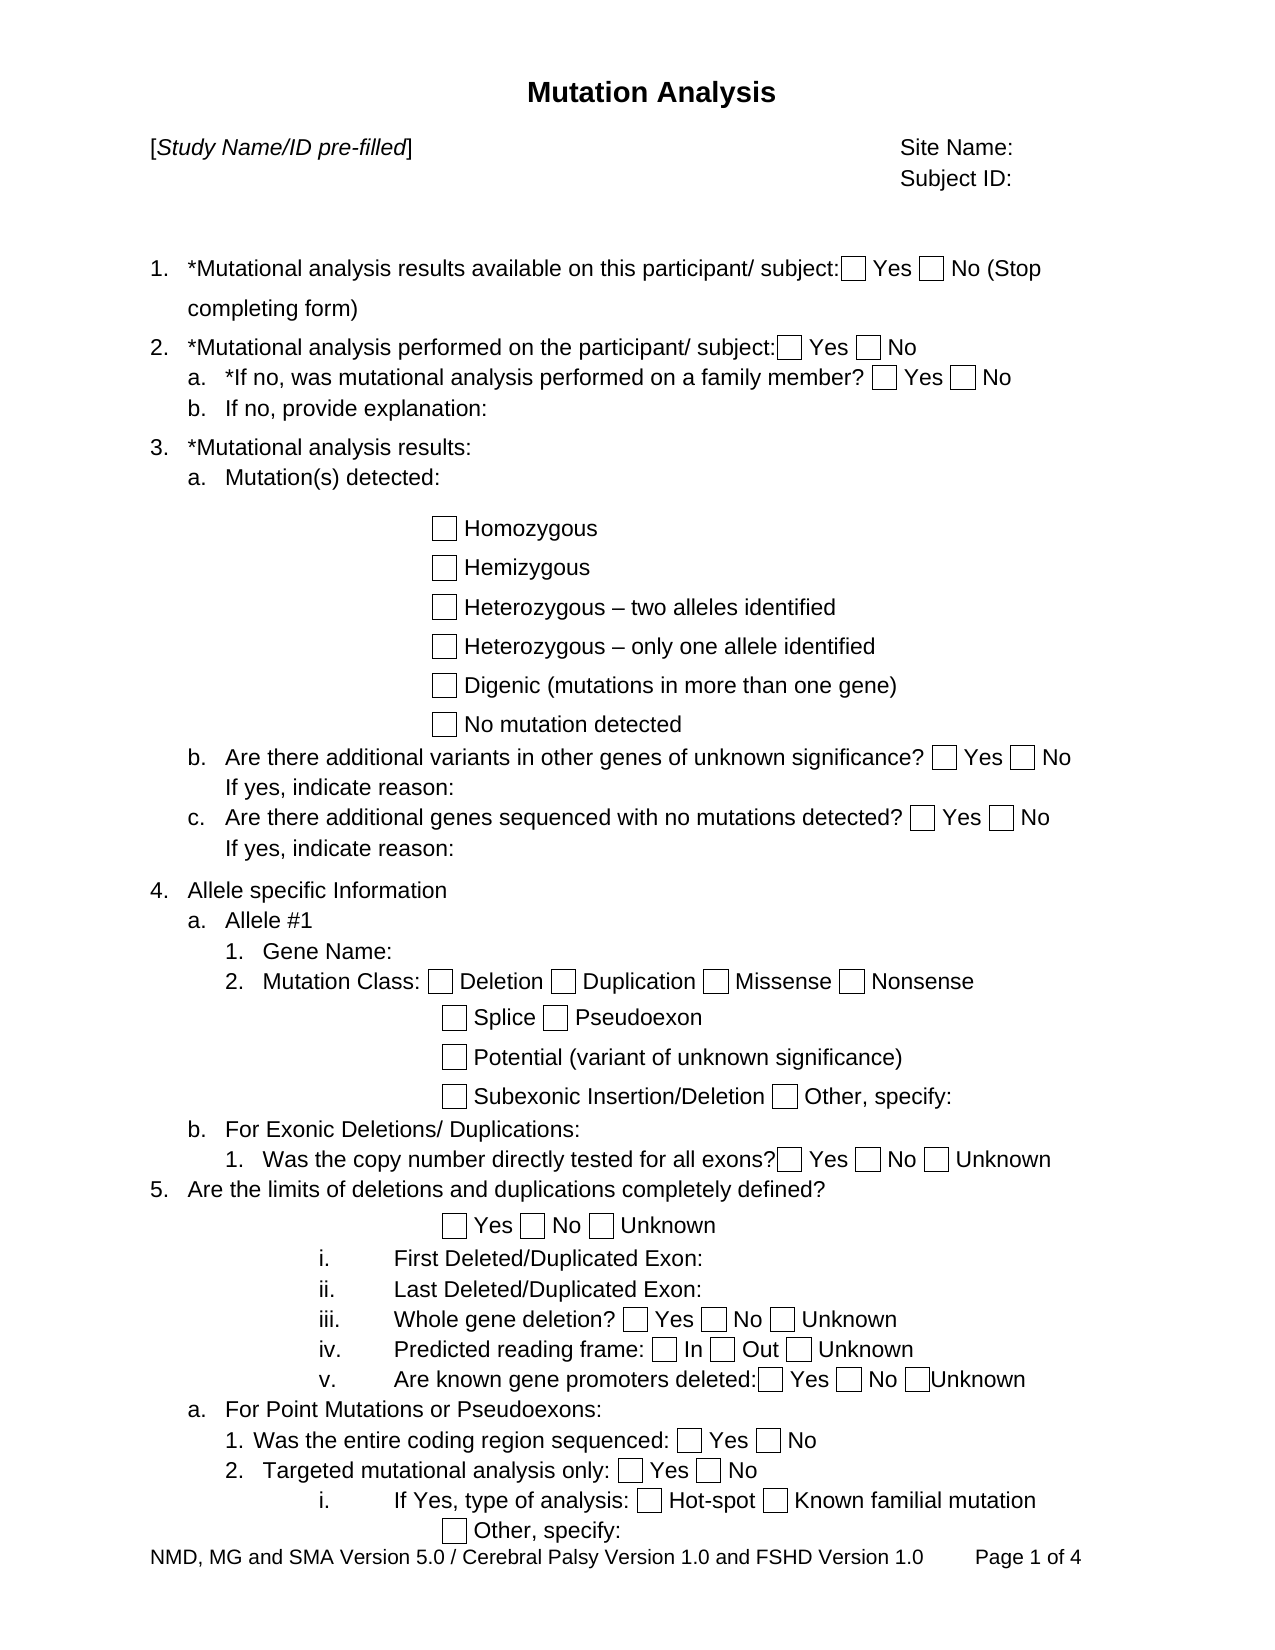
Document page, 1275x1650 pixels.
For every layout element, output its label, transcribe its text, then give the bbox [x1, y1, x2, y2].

list If yes, indicate reason: [225, 834, 1153, 861]
list If no, provide explanation: [187, 394, 1153, 421]
text Yes No Unknown [441, 1212, 1153, 1239]
text Hemizygous [431, 554, 1153, 581]
text Digenic (mutations in more than one gene) [431, 672, 1153, 698]
list Are the limits of deletions and duplications completely defined? [150, 1176, 1153, 1202]
list Was the copy number directly tested for all exons? Yes No Unknown [225, 1146, 1153, 1172]
text Heterozygous – only one allele identified [431, 633, 1153, 659]
list If yes, indicate reason: [225, 774, 1153, 801]
text Homozygous [431, 515, 1153, 542]
list Are known gene promoters deleted: Yes No Unknown [319, 1366, 1153, 1393]
text Subexonic Insertion/Deletion Other, specify: [441, 1083, 1153, 1109]
list First Deleted/Duplicated Exon: [319, 1245, 1153, 1272]
list Are there additional genes sequenced with no mutations detected? Yes No [187, 804, 1153, 831]
list *If no, was mutational analysis performed on a family member? Yes No [187, 364, 1153, 391]
list Allele specific Information [150, 877, 1153, 904]
list Are there additional variants in other genes of unknown significance? Yes No [187, 744, 1153, 770]
text Potential (variant of unknown significance) [441, 1043, 1153, 1070]
text Other, specify: [441, 1517, 1153, 1544]
list Mutation Class: Deletion Duplication Missense Nonsense [225, 968, 1153, 994]
text Heterozygous – two alleles identified [431, 593, 1153, 620]
list Targeted mutational analysis only: Yes No [225, 1457, 1153, 1483]
list Whole gene deletion? Yes No Unknown [319, 1306, 1153, 1332]
text Splice Pseudoexon [441, 1004, 1153, 1031]
text No mutation detected [431, 711, 1153, 737]
list *Mutational analysis results: [150, 434, 1153, 460]
list For Exonic Deletions/ Duplications: [187, 1116, 1153, 1142]
list *Mutational analysis results available on this participant/ subject: Yes No (Stop completing form) [150, 255, 1153, 321]
list If Yes, type of analysis: Hot-spot Known familial mutation [319, 1487, 1153, 1513]
list Mutation(s) detected: [187, 464, 1153, 491]
list Last Deleted/Duplicated Exon: [319, 1276, 1153, 1302]
list Predicted reading frame: In Out Unknown [319, 1336, 1153, 1362]
list For Point Mutations or Pseudoexons: [187, 1396, 1153, 1423]
list Gene Name: [225, 938, 1153, 964]
list Was the entire coding region sequenced: Yes No [225, 1427, 1153, 1453]
list Allele #1 [187, 907, 1153, 934]
list *Mutational analysis performed on the participant/ subject: Yes No [150, 334, 1153, 360]
